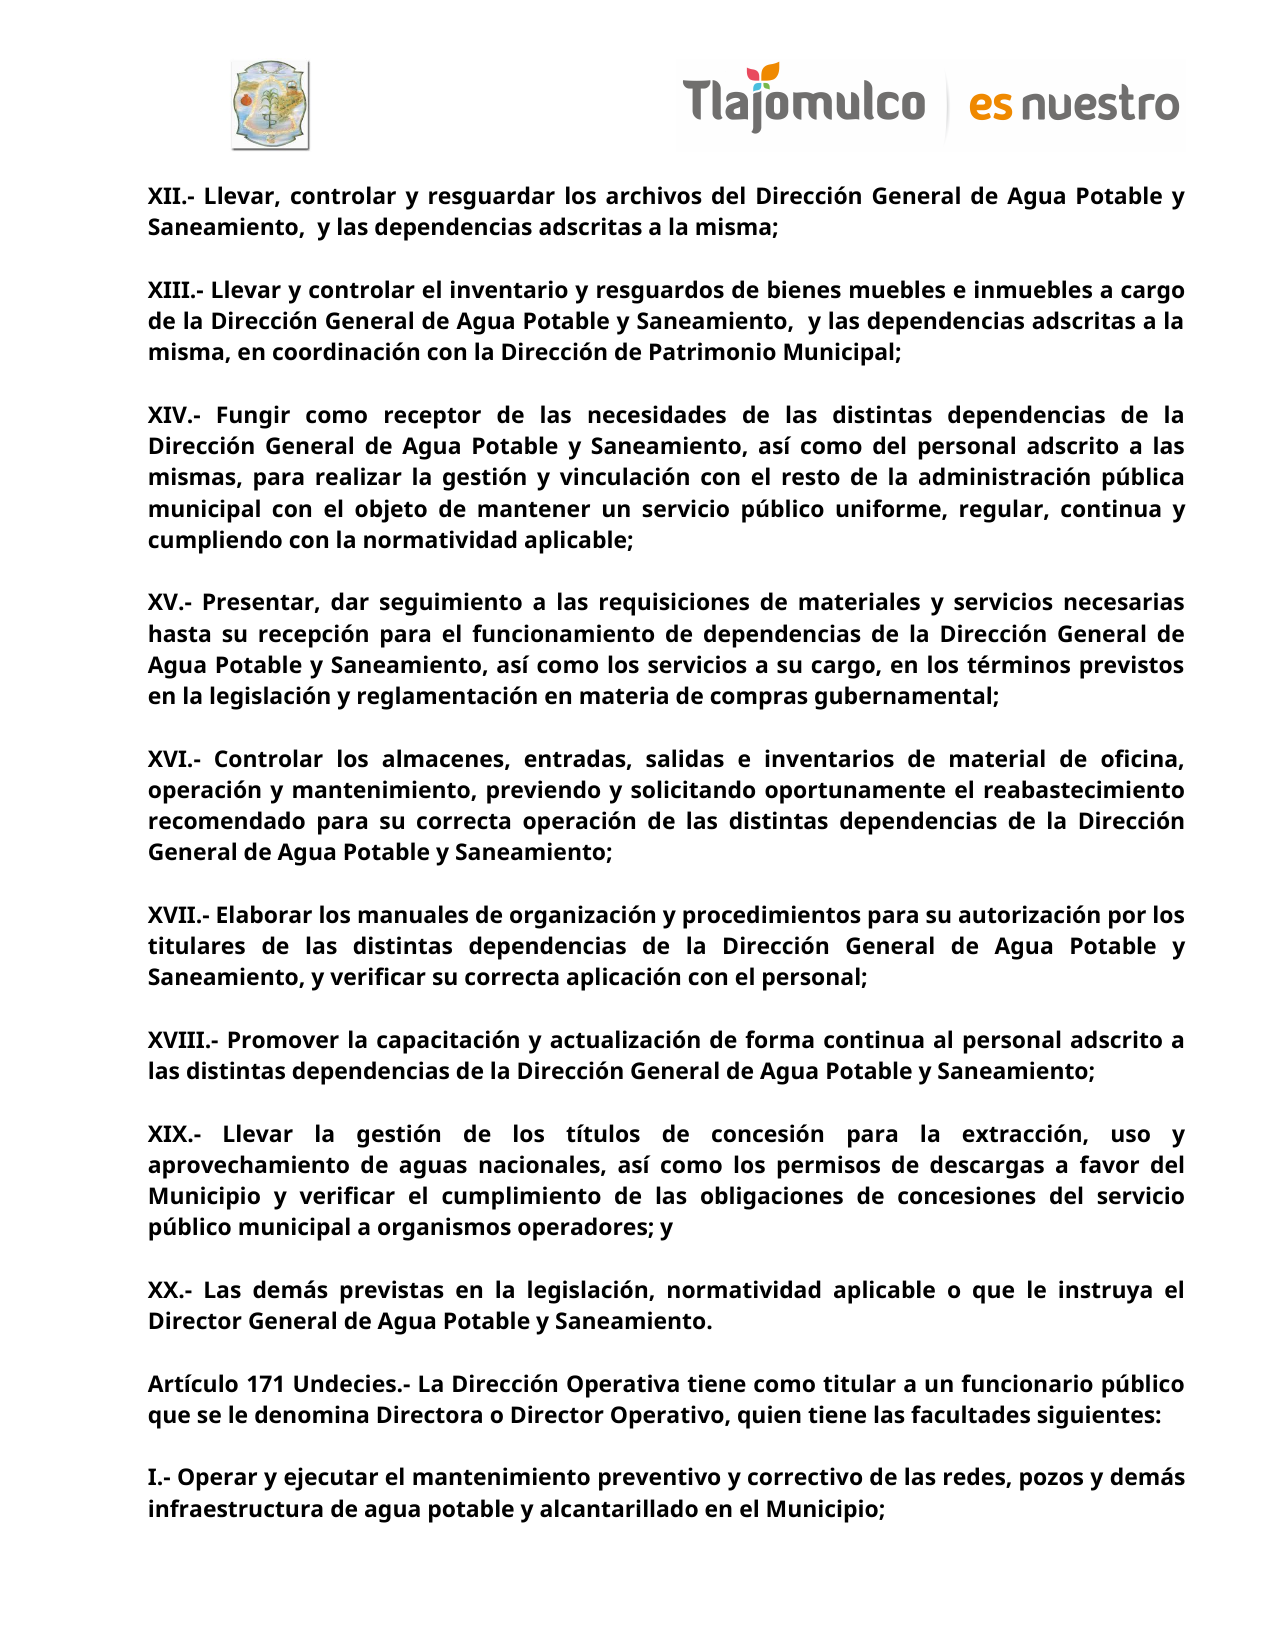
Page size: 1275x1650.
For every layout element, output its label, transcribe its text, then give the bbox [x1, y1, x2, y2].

text XVI.- Controlar los almacenes, entradas, salidas e inventarios de material de oficina, operación y mantenimiento, previendo y solicitando oportunamente el reabastecimiento recomendado para su correcta operación de las distintas dependencias de la Dirección General de Agua Potable y Saneamiento; [148, 742, 1186, 867]
text XV.- Presentar, dar seguimiento a las requisiciones de materiales y servicios necesarias hasta su recepción para el funcionamiento de dependencias de la Dirección General de Agua Potable y Saneamiento, así como los servicios a su cargo, en los términos previstos en la legislación y reglamentación en materia de compras gubernamental; [148, 586, 1186, 711]
text XII.- Llevar, controlar y resguardar los archivos del Dirección General de Agua Potable y Saneamiento, y las dependencias adscritas a la misma; [148, 180, 1186, 242]
text XIV.- Fungir como receptor de las necesidades de las distintas dependencias de la Dirección General de Agua Potable y Saneamiento, así como del personal adscrito a las mismas, para realizar la gestión y vinculación con el resto de la administración pública municipal con el objeto de mantener un servicio público uniforme, regular, continua y cumpliendo con la normatividad aplicable; [148, 399, 1186, 555]
picture [229, 58, 312, 152]
picture [675, 59, 1187, 152]
text XVIII.- Promover la capacitación y actualización de forma continua al personal adscrito a las distintas dependencias de la Dirección General de Agua Potable y Saneamiento; [148, 1024, 1186, 1086]
text XX.- Las demás previstas en la legislación, normatividad aplicable o que le instruya el Director General de Agua Potable y Saneamiento. [148, 1274, 1186, 1336]
text Artículo 171 Undecies.- La Dirección Operativa tiene como titular a un funcionario público que se le denomina Directora o Director Operativo, quien tiene las facultades siguientes: [148, 1367, 1186, 1430]
text I.- Operar y ejecutar el mantenimiento preventivo y correctivo de las redes, pozos y demás infraestructura de agua potable y alcantarillado en el Municipio; [148, 1461, 1186, 1524]
text XIII.- Llevar y controlar el inventario y resguardos de bienes muebles e inmuebles a cargo de la Dirección General de Agua Potable y Saneamiento, y las dependencias adscritas a la misma, en coordinación con la Dirección de Patrimonio Municipal; [148, 274, 1186, 367]
text XVII.- Elaborar los manuales de organización y procedimientos para su autorización por los titulares de las distintas dependencias de la Dirección General de Agua Potable y Saneamiento, y verificar su correcta aplicación con el personal; [148, 899, 1186, 992]
text XIX.- Llevar la gestión de los títulos de concesión para la extracción, uso y aprovechamiento de aguas nacionales, así como los permisos de descargas a favor del Municipio y verificar el cumplimiento de las obligaciones de concesiones del servicio público municipal a organismos operadores; y [148, 1117, 1186, 1242]
